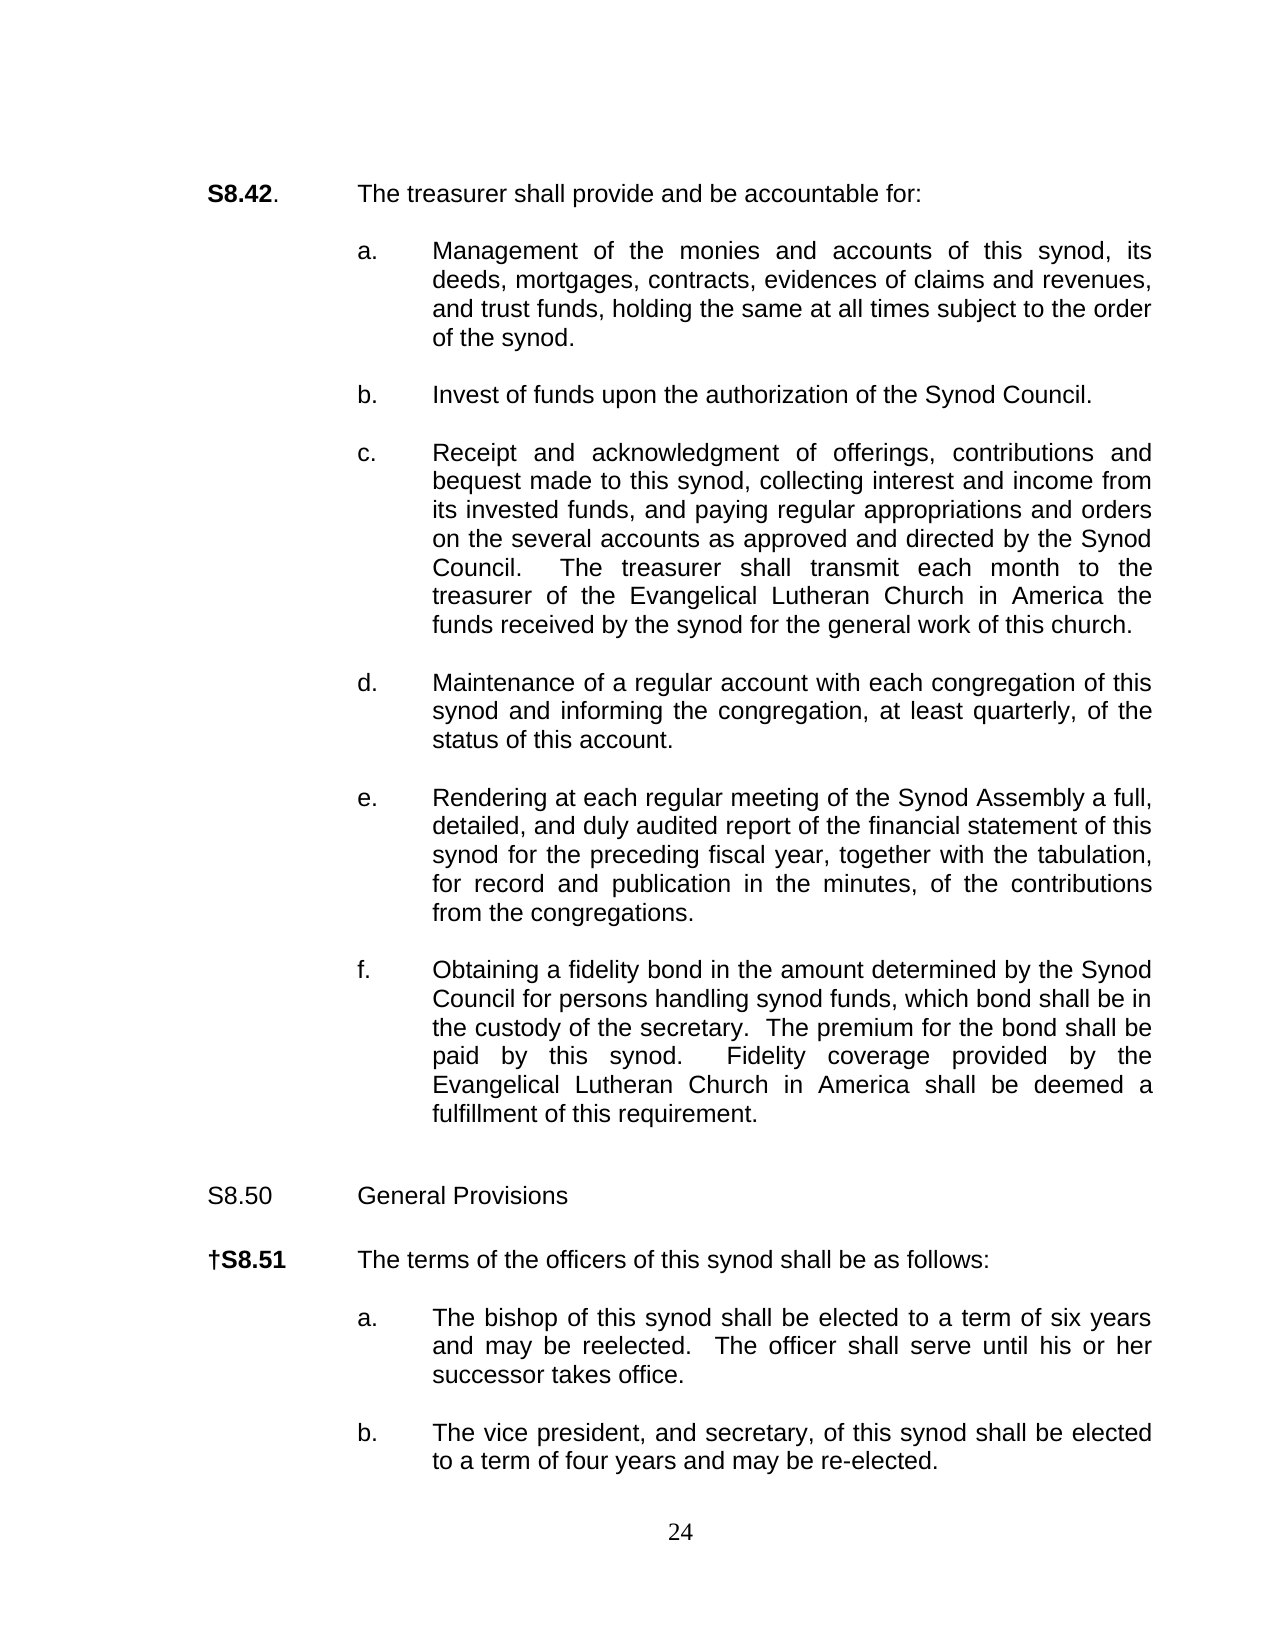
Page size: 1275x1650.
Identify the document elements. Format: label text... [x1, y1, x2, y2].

text d. Maintenance of a regular account with each congregation of this synod and informing the congregation, at least quarterly, of the status of this account. [357, 667, 1153, 754]
text c. Receipt and acknowledgment of offerings, contributions and bequest made to this synod, collecting interest and income from its invested funds, and paying regular appropriations and orders on the several accounts as approved and directed by the Synod Council. The treasurer shall transmit each month to the treasurer of the Evangelical Lutheran Church in America the funds received by the synod for the general work of this church. [357, 437, 1153, 639]
text b. The vice president, and secretary, of this synod shall be elected to a term of four years and may be re-elected. [357, 1417, 1153, 1475]
text f. Obtaining a fidelity bond in the amount determined by the Synod Council for persons handling synod funds, which bond shall be in the custody of the secretary. The premium for the bond shall be paid by this synod. Fidelity coverage provided by the Evangelical Lutheran Church in America shall be deemed a fulfillment of this requirement. [357, 955, 1153, 1127]
text a. The bishop of this synod shall be elected to a term of six years and may be reelected. The officer shall serve until his or her successor takes office. [357, 1302, 1153, 1389]
subtitle S8.50 General Provisions [207, 1181, 1153, 1210]
text e. Rendering at each regular meeting of the Synod Assembly a full, detailed, and duly audited report of the financial statement of this synod for the preceding fiscal year, together with the tabulation, for record and publication in the minutes, of the contributions from the congregations. [357, 782, 1153, 926]
text S8.42. The treasurer shall provide and be accountable for: [207, 179, 1153, 207]
text b. Invest of funds upon the authorization of the Synod Council. [357, 380, 1153, 409]
text †S8.51 The terms of the officers of this synod shall be as follows: [207, 1245, 1153, 1274]
text a. Management of the monies and accounts of this synod, its deeds, mortgages, contracts, evidences of claims and revenues, and trust funds, holding the same at all times subject to the order of the synod. [357, 236, 1153, 351]
